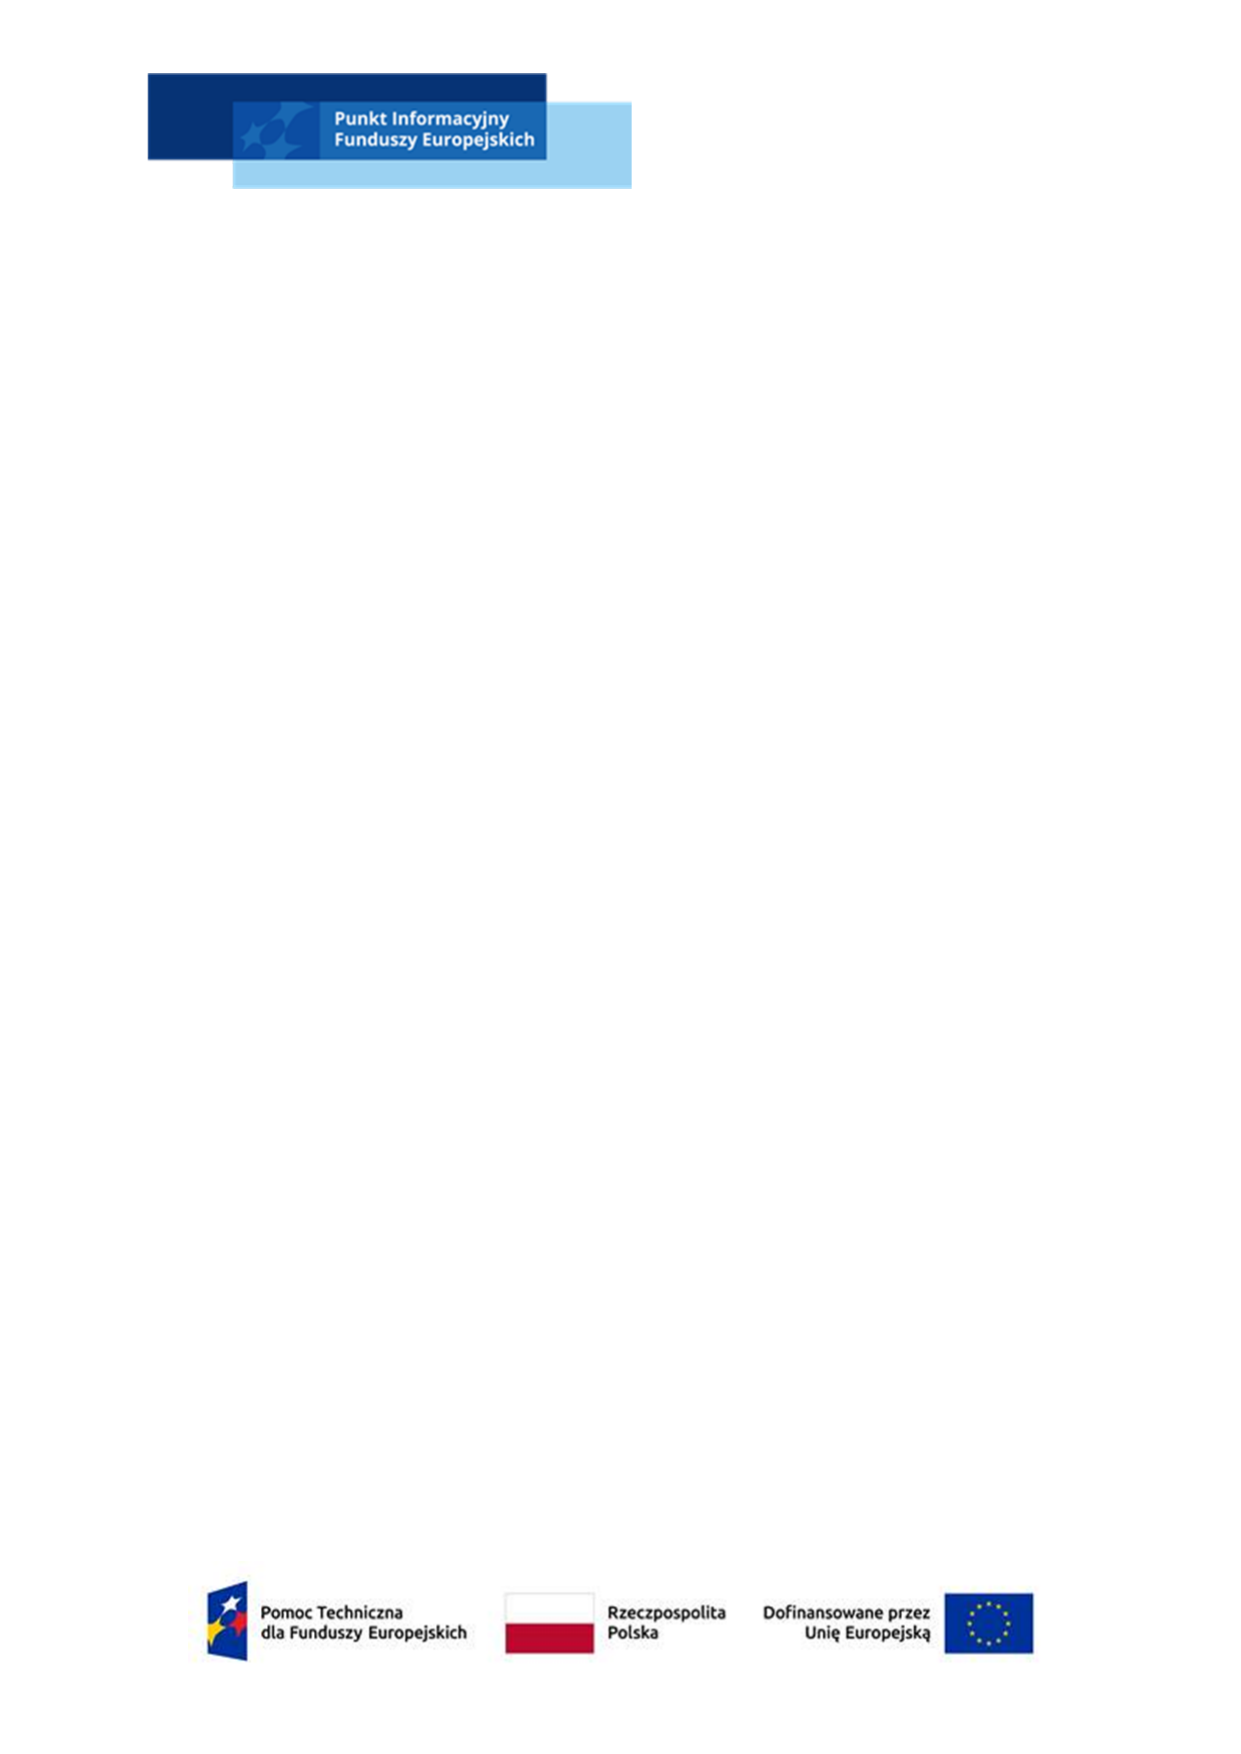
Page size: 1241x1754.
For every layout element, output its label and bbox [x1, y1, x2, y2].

picture [147, 73, 632, 189]
picture [188, 1561, 1053, 1681]
